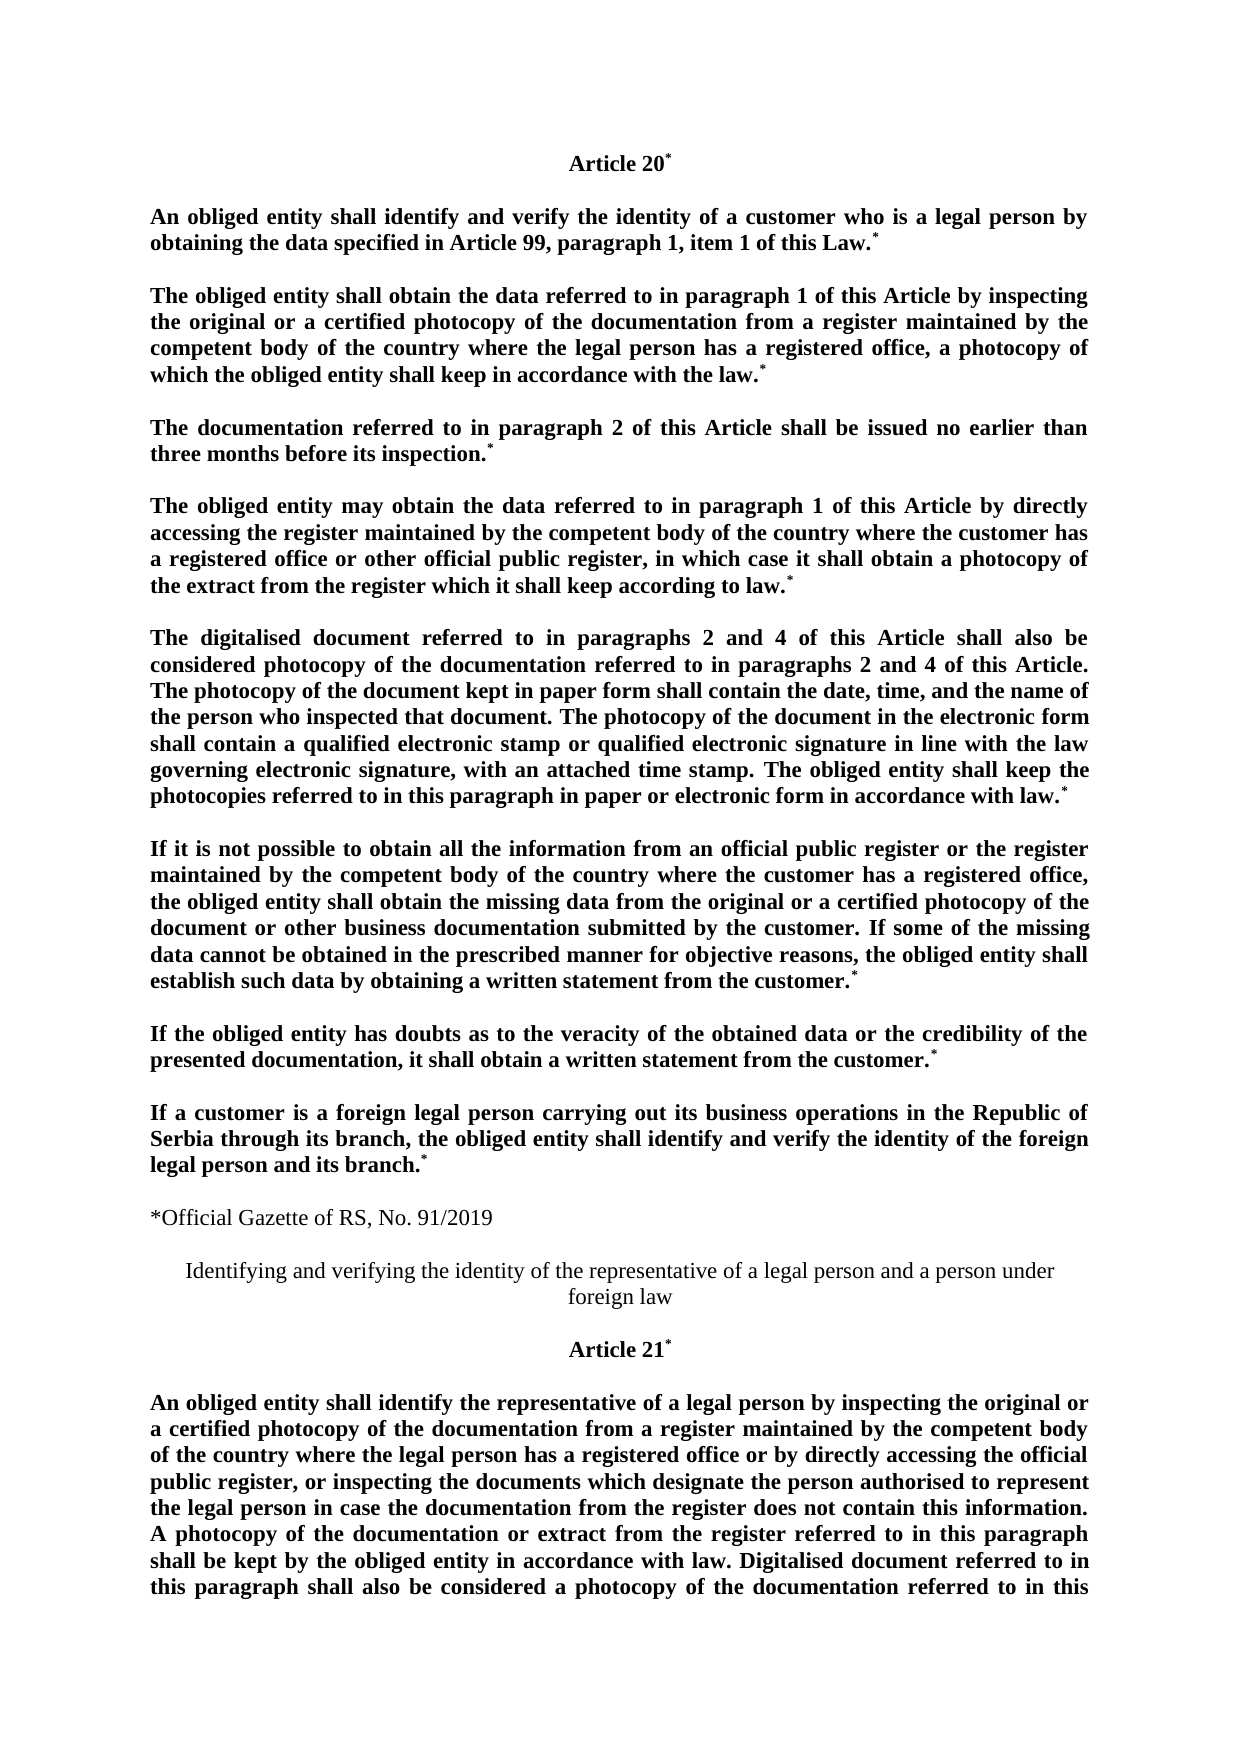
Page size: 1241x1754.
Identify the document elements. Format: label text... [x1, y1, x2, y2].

text An obliged entity shall identify and verify the identity of a customer who is a legal person by obtaining the data specified in Article 99, paragraph 1, item 1 of this Law.* [150, 203, 1090, 255]
text Article 20* [150, 150, 1090, 176]
text If the obliged entity has doubts as to the veracity of the obtained data or the credibility of the presented documentation, it shall obtain a written statement from the customer.* [150, 1020, 1090, 1072]
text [150, 1389, 1090, 1599]
text If a customer is a foreign legal person carrying out its business operations in the Republic of Serbia through its branch, the obliged entity shall identify and verify the identity of the foreign legal person and its branch.* [150, 1099, 1090, 1178]
text Article 21* [150, 1336, 1090, 1362]
text The obliged entity shall obtain the data referred to in paragraph 1 of this Article by inspecting the original or a certified photocopy of the documentation from a register maintained by the competent body of the country where the legal person has a registered office, a photocopy of which the obliged entity shall keep in accordance with the law.* [150, 282, 1090, 387]
text The documentation referred to in paragraph 2 of this Article shall be issued no earlier than three months before its inspection.* [150, 413, 1090, 466]
text If it is not possible to obtain all the information from an official public register or the register maintained by the competent body of the country where the customer has a registered office, the obliged entity shall obtain the missing data from the original or a certified photocopy of the document or other business documentation submitted by the customer. If some of the missing data cannot be obtained in the prescribed manner for objective reasons, the obliged entity shall establish such data by obtaining a written statement from the customer.* [150, 835, 1090, 993]
text The obliged entity may obtain the data referred to in paragraph 1 of this Article by directly accessing the register maintained by the competent body of the country where the customer has a registered office or other official public register, in which case it shall obtain a photocopy of the extract from the register which it shall keep according to law.* [150, 493, 1090, 598]
text Identifying and verifying the identity of the representative of a legal person and a person under foreign law [150, 1257, 1090, 1309]
text The digitalised document referred to in paragraphs 2 and 4 of this Article shall also be considered photocopy of the documentation referred to in paragraphs 2 and 4 of this Article. The photocopy of the document kept in paper form shall contain the date, time, and the name of the person who inspected that document. The photocopy of the document in the electronic form shall contain a qualified electronic stamp or qualified electronic signature in line with the law governing electronic signature, with an attached time stamp. The obliged entity shall keep the photocopies referred to in this paragraph in paper or electronic form in accordance with law.* [150, 624, 1090, 809]
text *Official Gazette of RS, No. 91/2019 [150, 1204, 1090, 1231]
